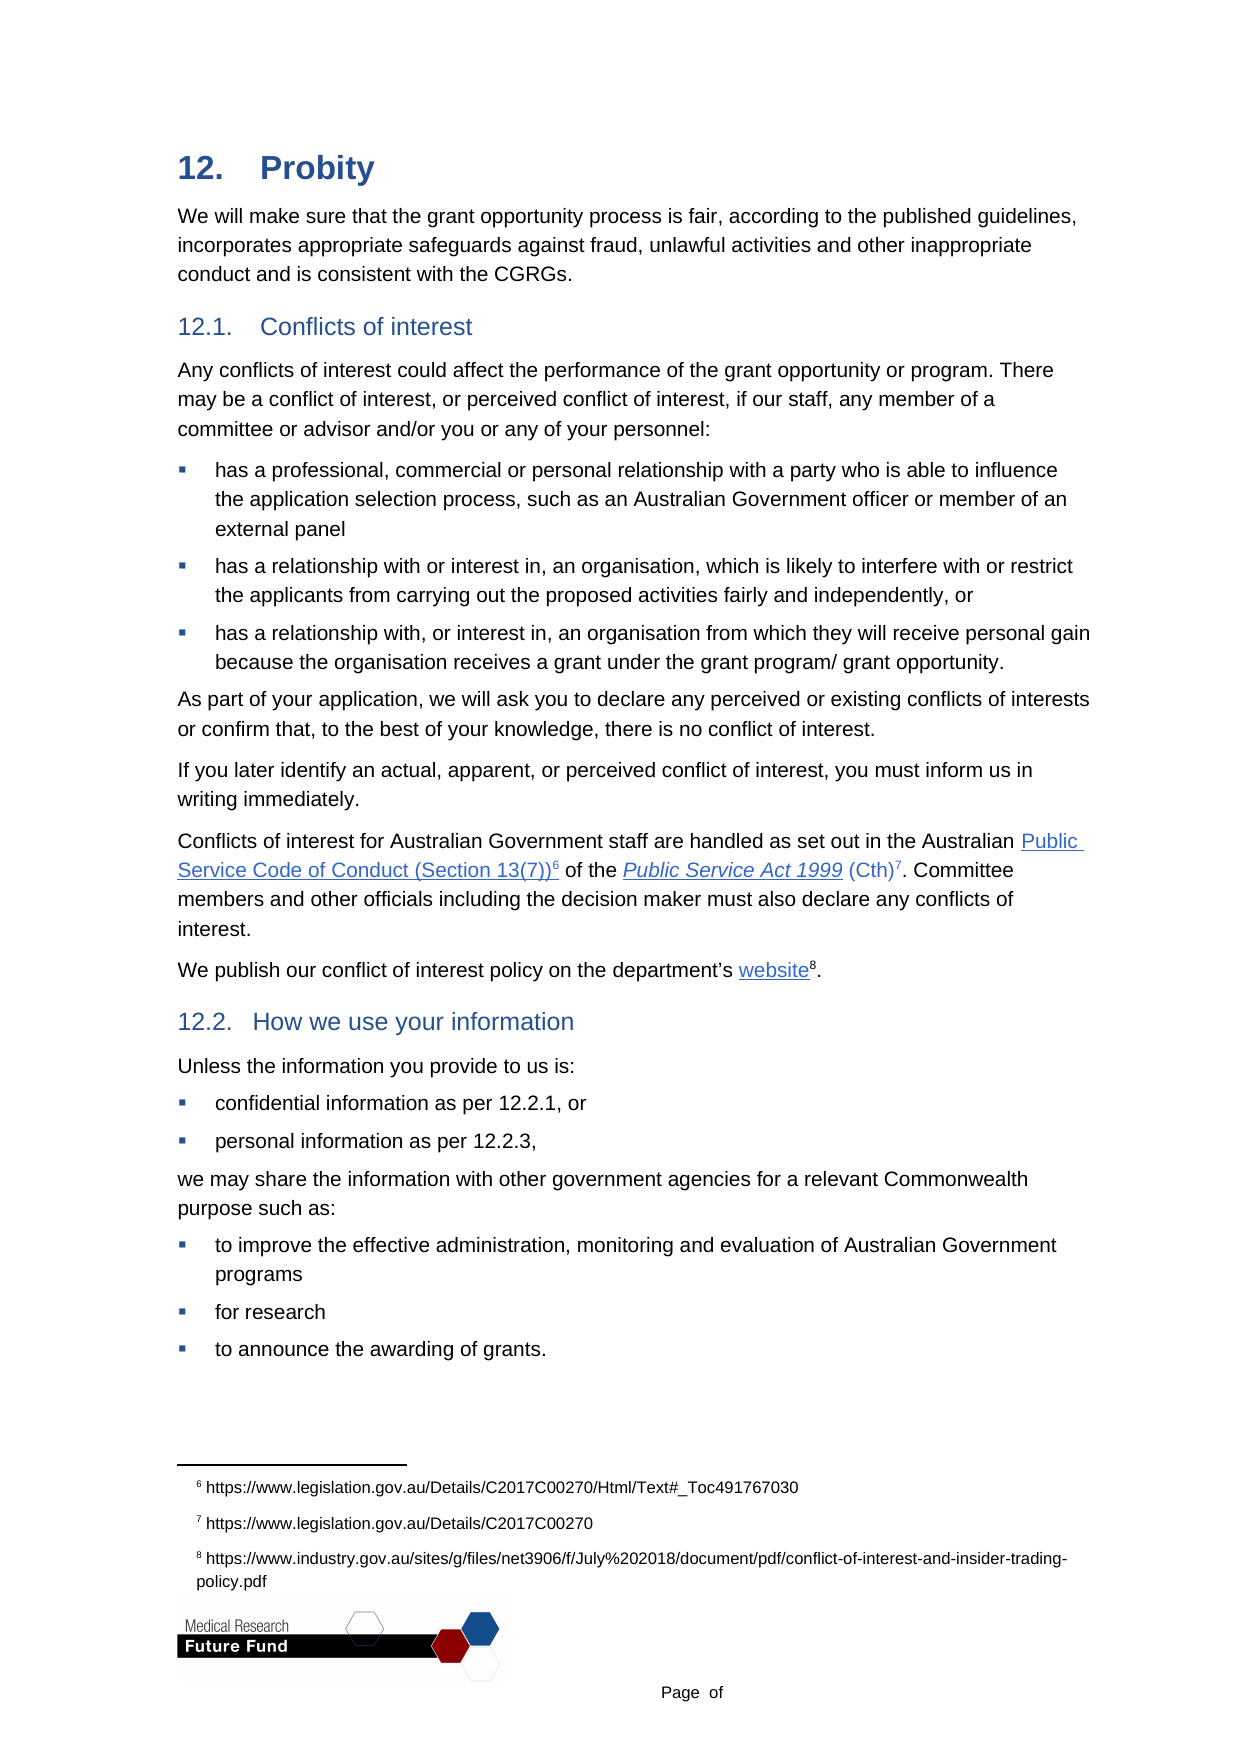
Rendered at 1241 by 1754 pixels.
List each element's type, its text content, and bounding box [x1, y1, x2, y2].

text we may share the information with other government agencies for a relevant Commonwealth purpose such as: [177, 1161, 1092, 1219]
text Conflicts of interest for Australian Government staff are handled as set out in the Australian Public Service Code of Conduct (Section 13(7)) of the Public Service Act 1999 (Cth). Committee members and other officials including the decision maker must also declare any conflicts of interest. [177, 824, 1092, 940]
subtitle How we use your information [177, 1007, 1092, 1036]
text If you later identify an actual, apparent, or perceived conflict of interest, you must inform us in writing immediately. [177, 753, 1092, 811]
list has a relationship with, or interest in, an organisation from which they will receive personal gain because the organisation receives a grant under the grant program/ grant opportunity. [177, 615, 1092, 674]
list for research [177, 1294, 1092, 1324]
text We publish our conflict of interest policy on the department’s website. [177, 953, 1092, 982]
picture [177, 1592, 511, 1683]
list personal information as per 12.2.3, [177, 1124, 1092, 1153]
subtitle Probity [177, 148, 1092, 186]
text As part of your application, we will ask you to declare any perceived or existing conflicts of interests or confirm that, to the best of your knowledge, there is no conflict of interest. [177, 682, 1092, 740]
subtitle Conflicts of interest [177, 311, 1092, 340]
list has a relationship with or interest in, an organisation, which is likely to interfere with or restrict the applicants from carrying out the proposed activities fairly and independently, or [177, 549, 1092, 607]
text Unless the information you provide to us is: [177, 1049, 1092, 1078]
text Any conflicts of interest could affect the performance of the grant opportunity or program. There may be a conflict of interest, or perceived conflict of interest, if our staff, any member of a committee or advisor and/or you or any of your personnel: [177, 353, 1092, 440]
list to improve the effective administration, monitoring and evaluation of Australian Government programs [177, 1228, 1092, 1286]
list has a professional, commercial or personal relationship with a party who is able to influence the application selection process, such as an Australian Government officer or member of an external panel [177, 453, 1092, 540]
list confidential information as per 12.2.1, or [177, 1086, 1092, 1115]
list to announce the awarding of grants. [177, 1332, 1092, 1361]
text We will make sure that the grant opportunity process is fair, according to the published guidelines, incorporates appropriate safeguards against fraud, unlawful activities and other inappropriate conduct and is consistent with the CGRGs. [177, 199, 1092, 286]
